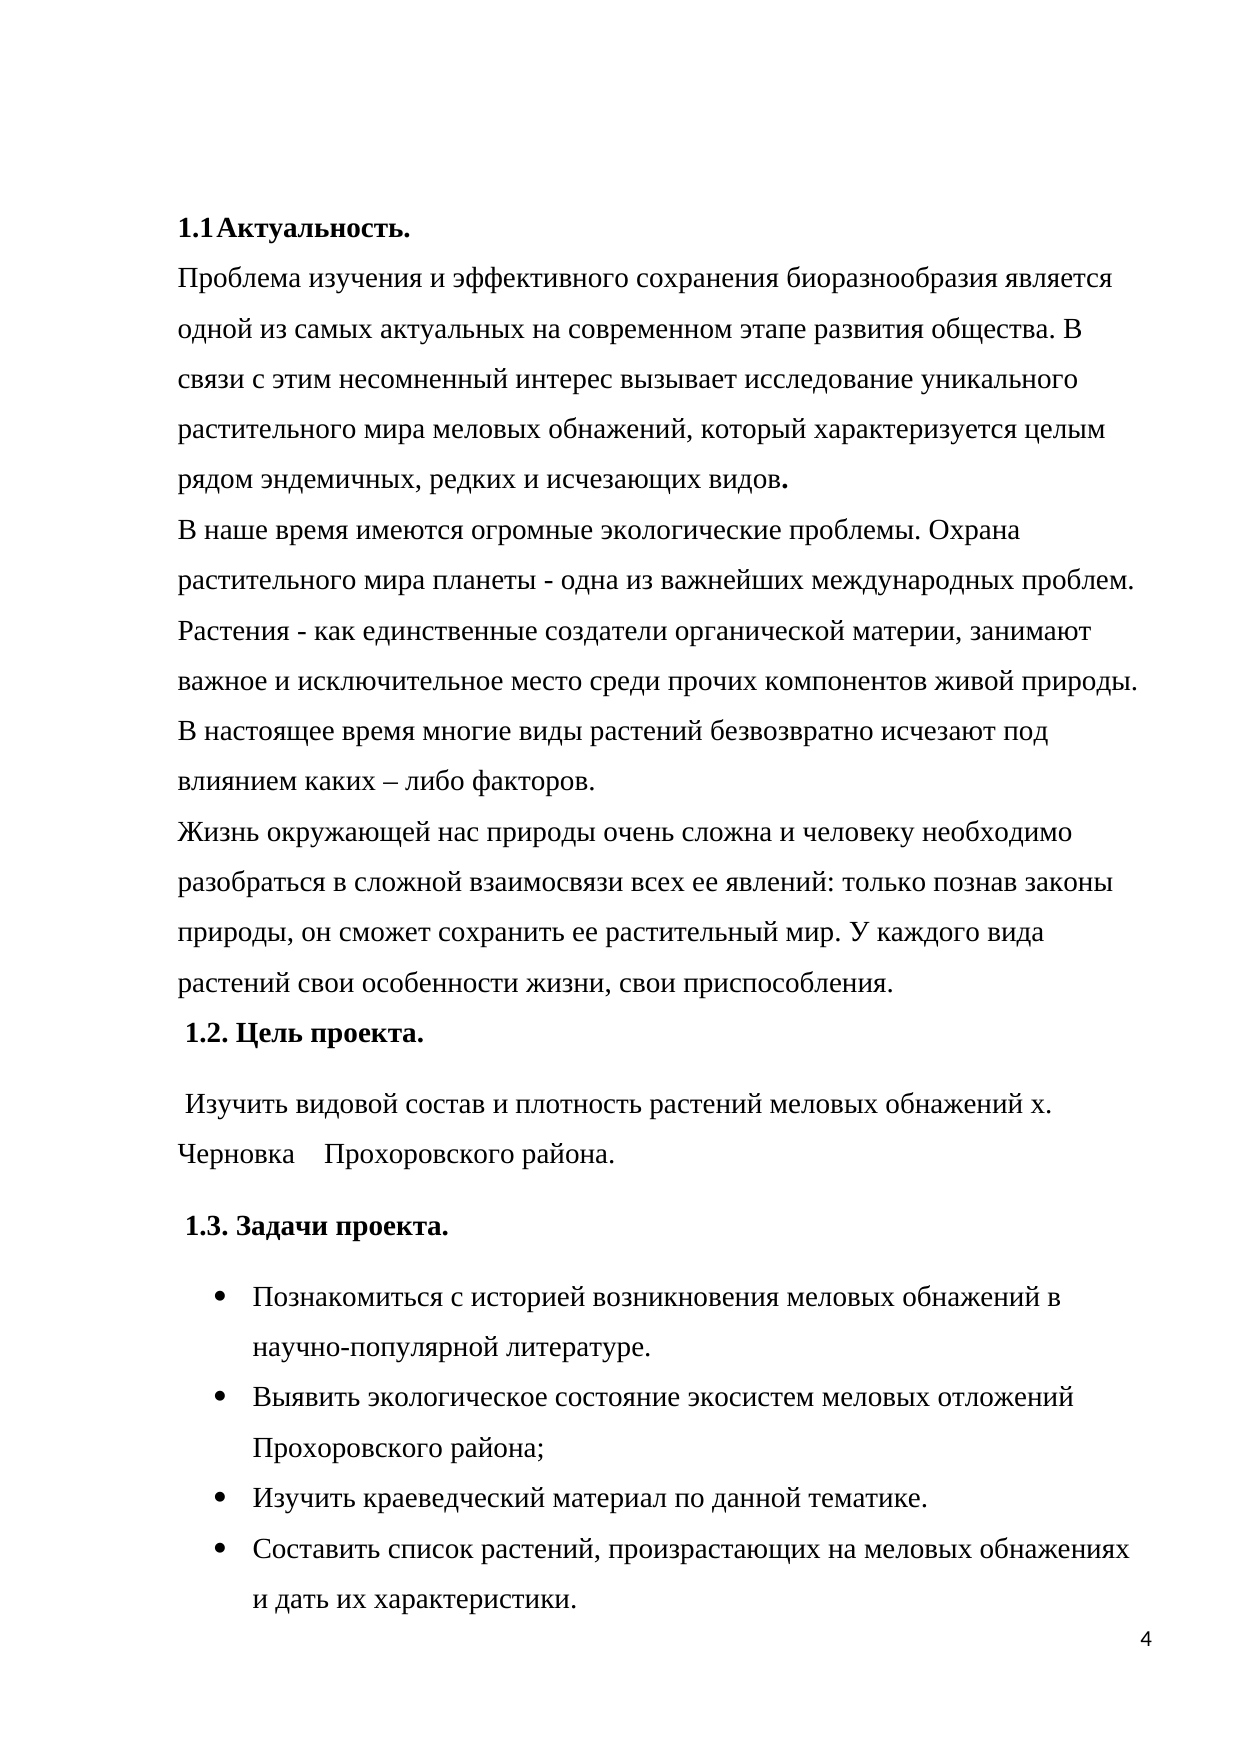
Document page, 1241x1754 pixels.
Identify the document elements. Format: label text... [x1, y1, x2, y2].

text 1.3. Задачи проекта. [177, 1208, 1152, 1241]
list Составить список растений, произрастающих на меловых обнажениях и дать их характеристики. [215, 1531, 1152, 1615]
text 1.2. Цель проекта. [177, 1015, 1152, 1049]
list Познакомиться с историей возникновения меловых обнажений в научно-популярной литературе. [215, 1279, 1152, 1363]
list Актуальность. [177, 210, 1152, 244]
text Проблема изучения и эффективного сохранения биоразнообразия является одной из самых актуальных на современном этапе развития общества. В связи с этим несомненный интерес вызывает исследование уникального растительного мира меловых обнажений, который характеризуется целым рядом эндемичных, редких и исчезающих видов. В наше время имеются огромные экологические проблемы. Охрана растительного мира планеты - одна из важнейших международных проблем. Растения - как единственные создатели органической материи, занимают важное и исключительное место среди прочих компонентов живой природы. [177, 260, 1152, 696]
text Жизнь окружающей нас природы очень сложна и человеку необходимо разобраться в сложной взаимосвязи всех ее явлений: только познав законы природы, он сможет сохранить ее растительный мир. У каждого вида растений свои особенности жизни, свои приспособления. [177, 814, 1152, 998]
text Изучить видовой состав и плотность растений меловых обнажений х. Черновка Прохоровского района. [177, 1086, 1152, 1170]
list Изучить краеведческий материал по данной тематике. [215, 1480, 1152, 1514]
list Выявить экологическое состояние экосистем меловых отложений Прохоровского района; [215, 1379, 1152, 1463]
text В настоящее время многие виды растений безвозвратно исчезают под влиянием каких – либо факторов. [177, 713, 1152, 797]
